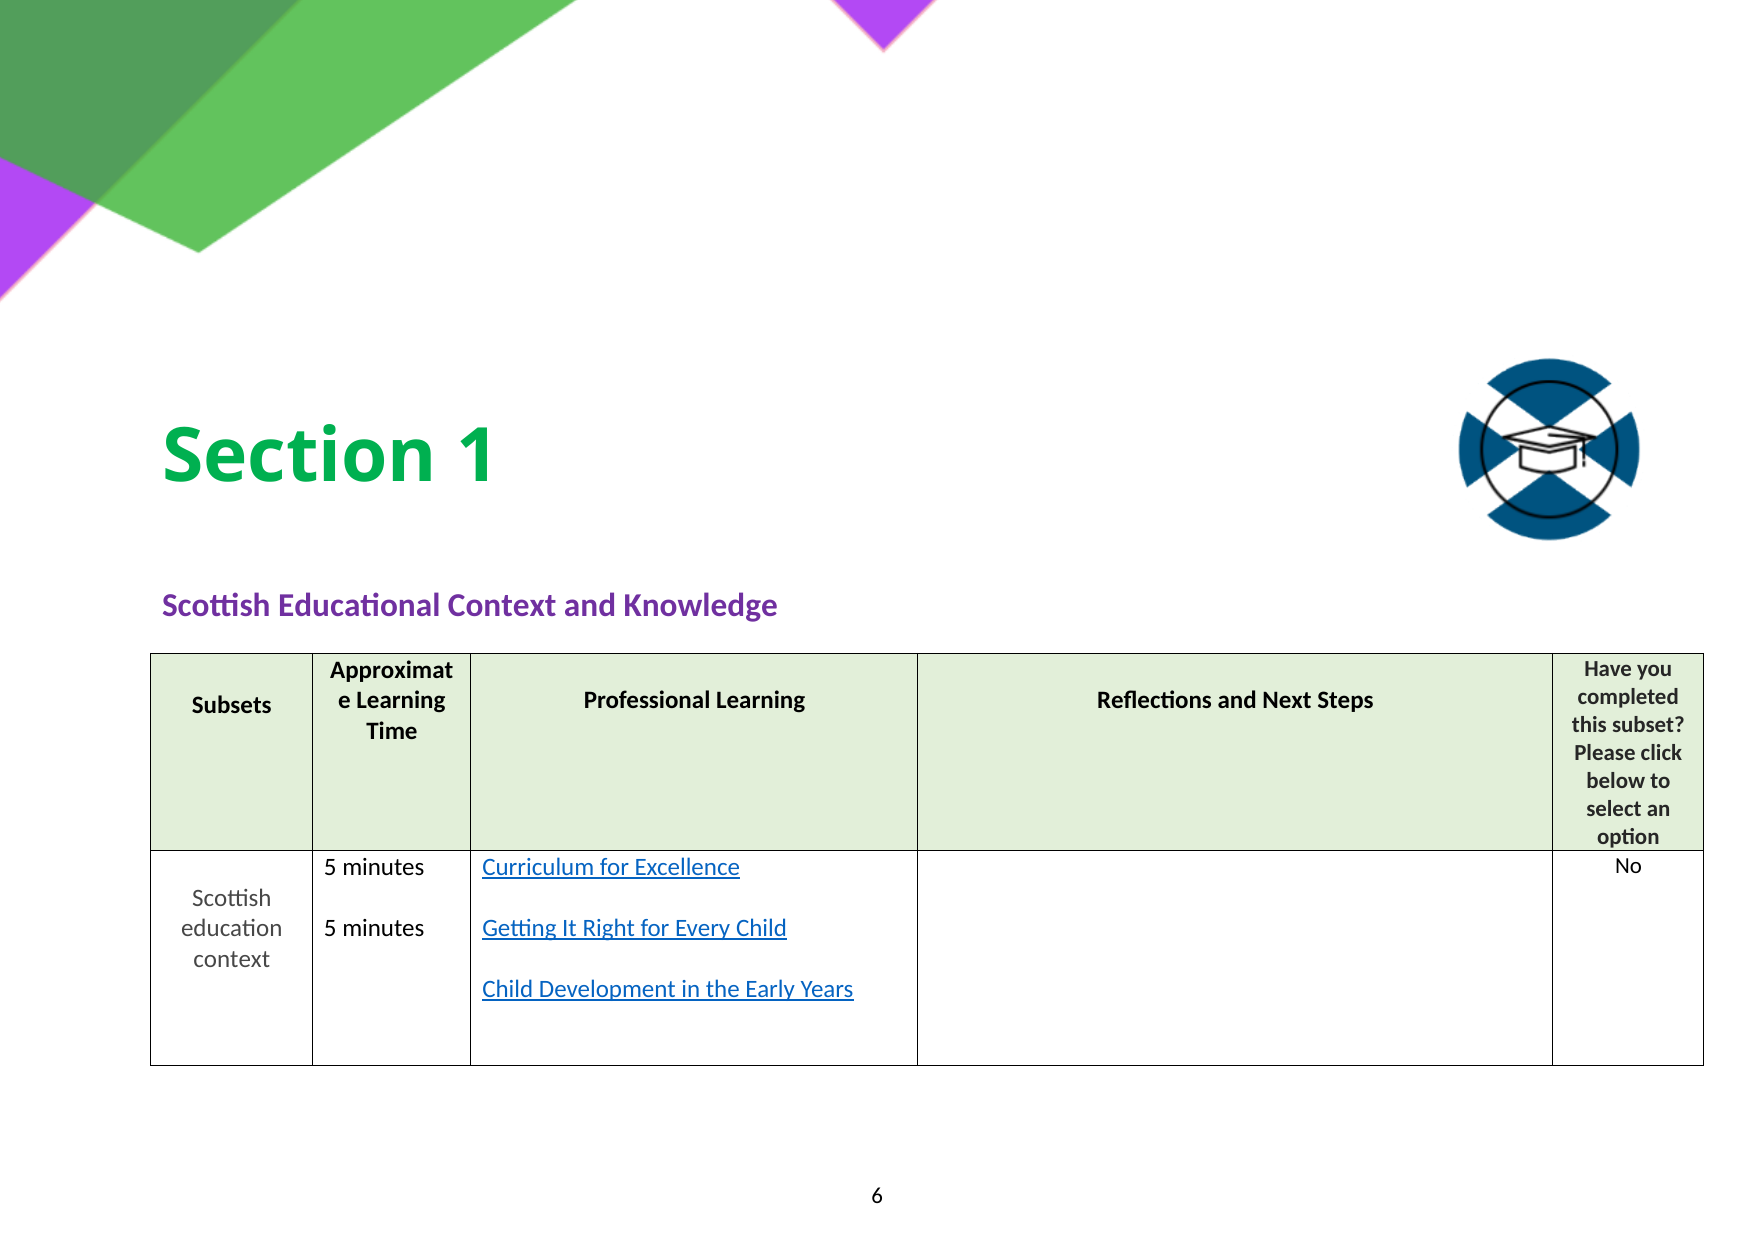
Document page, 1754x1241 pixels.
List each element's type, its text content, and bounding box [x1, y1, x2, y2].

table_cell [918, 851, 1552, 1065]
table_cell Have you completed this subset? Please click below to select an option [1553, 654, 1703, 850]
table_cell Reflections and Next Steps [918, 654, 1552, 850]
table_header Section 1 [151, 299, 1703, 553]
picture [1432, 340, 1667, 553]
table_cell Scottish Educational Context and Knowledge [151, 554, 1703, 653]
table_cell Scottish education context [151, 851, 312, 1065]
table_cell [1553, 851, 1703, 1065]
table_cell Professional Learning [471, 654, 917, 850]
table_cell Approximate Learning Time [313, 654, 470, 850]
table_cell Subsets [151, 654, 312, 850]
picture [0, 0, 987, 581]
table_cell 5 minutes 5 minutes [313, 851, 470, 1065]
table_cell Curriculum for Excellence Getting It Right for Every Child Child Development in the Early Years [471, 851, 917, 1065]
